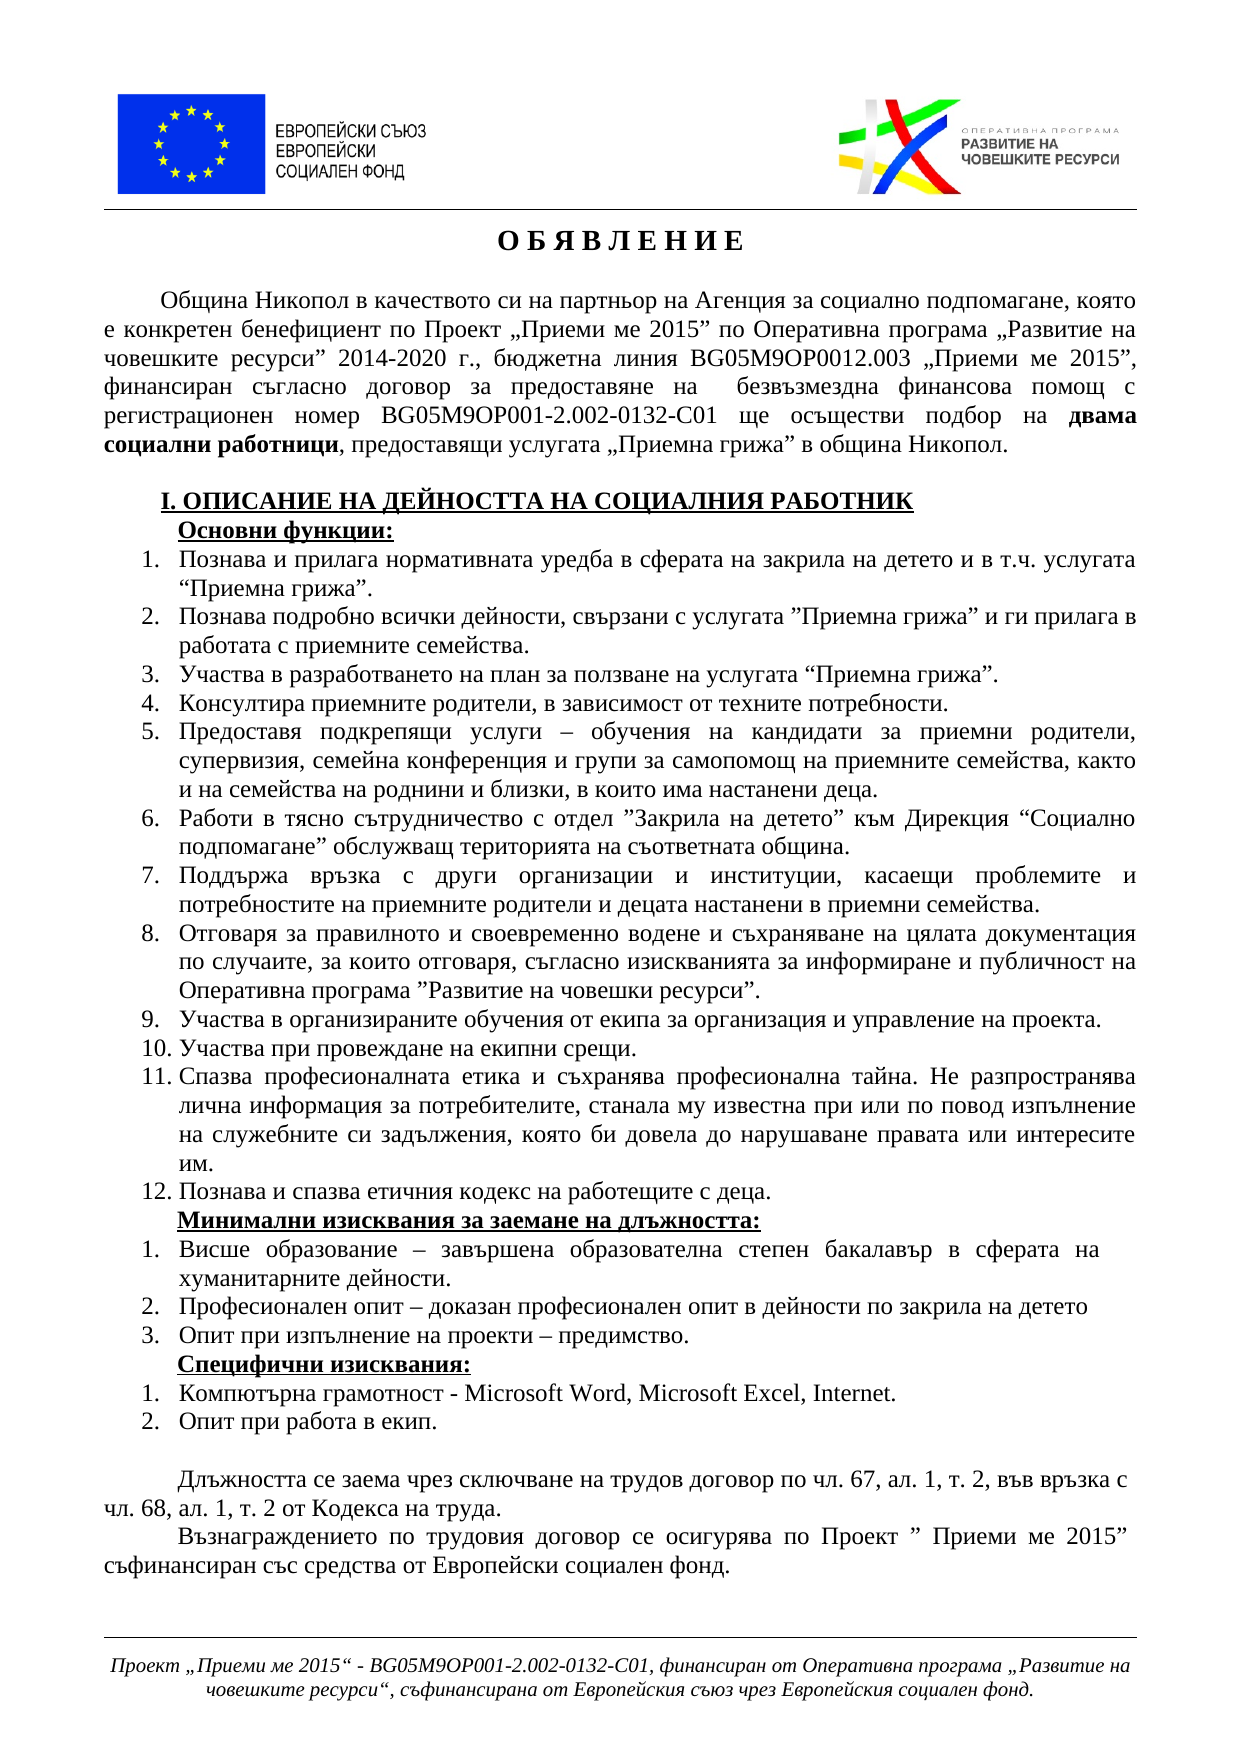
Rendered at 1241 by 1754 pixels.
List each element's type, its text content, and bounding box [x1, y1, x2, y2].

list Професионален опит – доказан професионален опит в дейности по закрила на детето [141, 1291, 1129, 1320]
list Опит при изпълнение на проекти – предимство. [141, 1320, 1129, 1349]
picture [103, 83, 456, 207]
list Познава подробно всички дейности, свързани с услугата ”Приемна грижа” и ги прилага в работата с приемните семейства. [141, 601, 1137, 659]
list Участва в разработването на план за ползване на услугата “Приемна грижа”. [141, 659, 1137, 688]
text Специфични изисквания: [177, 1349, 1129, 1378]
text Основни функции: [103, 515, 1148, 544]
list Работи в тясно сътрудничество с отдел ”Закрила на детето” към Дирекция “Социално подпомагане” обслужващ територията на съответната община. [141, 803, 1137, 860]
list Компютърна грамотност - Microsoft Word, Microsoft Excel, Internet. [141, 1378, 1129, 1406]
text Възнаграждението по трудовия договор се осигурява по Проект ” Приеми ме 2015” съфинансиран със средства от Европейски социален фонд. [103, 1521, 1129, 1579]
list Консултира приемните родители, в зависимост от техните потребности. [141, 688, 1137, 716]
text Oбщина Никопол в качеството си на партньор на Агенция за социално подпомагане, която е конкретен бенефициент по Проект „Приеми ме 2015” по Оперативна програма „Развитие на човешките ресурси” 2014-2020 г., бюджетна линия BG05M9OP001­2.003 „Приеми ме 2015”, финансиран съгласно договор за предоставяне на безвъзмездна финансова помощ с регистрационен номер BG05M9OP001-2.002-0132-C01 ще осъществи подбор на двама социални работници, предоставящи услугата „Приемна грижа” в община Никопол. [103, 285, 1137, 458]
text О Б Я В Л Е Н И Е [103, 223, 1137, 256]
text І. ОПИСАНИЕ НА ДЕЙНОСТТА НА СОЦИАЛНИЯ РАБОТНИК [103, 486, 1137, 515]
text Длъжността се заема чрез сключване на трудов договор по чл. 67, ал. 1, т. 2, във връзка с чл. 68, ал. 1, т. 2 от Кодекса на труда. [103, 1464, 1129, 1521]
list Познава и спазва етичния кодекс на работещите с деца. [141, 1176, 1137, 1205]
list Участва в организираните обучения от екипа за организация и управление на проекта. [141, 1004, 1137, 1033]
text Минимални изисквания за заемане на длъжността: [103, 1205, 1100, 1234]
list Отговаря за правилното и своевременно водене и съхраняване на цялата документация по случаите, за които отговаря, съгласно изискванията за информиране и публичност на Оперативна програма ”Развитие на човешки ресурси”. [141, 918, 1137, 1004]
list Опит при работа в екип. [141, 1406, 1129, 1435]
list Предоставя подкрепящи услуги – обучения на кандидати за приемни родители, супервизия, семейна конференция и групи за самопомощ на приемните семейства, както и на семейства на роднини и близки, в които има настанени деца. [141, 716, 1137, 803]
list Поддържа връзка с други организации и институции, касаещи проблемите и потребностите на приемните родители и децата настанени в приемни семейства. [141, 860, 1137, 918]
picture [794, 73, 1137, 207]
list Спазва професионалната етика и съхранява професионална тайна. Не разпространява лична информация за потребителите, станала му известна при или по повод изпълнение на служебните си задължения, която би довела до нарушаване правата или интересите им. [141, 1061, 1137, 1176]
list Участва при провеждане на екипни срещи. [141, 1033, 1137, 1061]
list Висше образование – завършена образователна степен бакалавър в сферата на хуманитарните дейности. [141, 1234, 1100, 1291]
list Познава и прилага нормативната уредба в сферата на закрила на детето и в т.ч. услугата “Приемна грижа”. [141, 544, 1137, 601]
